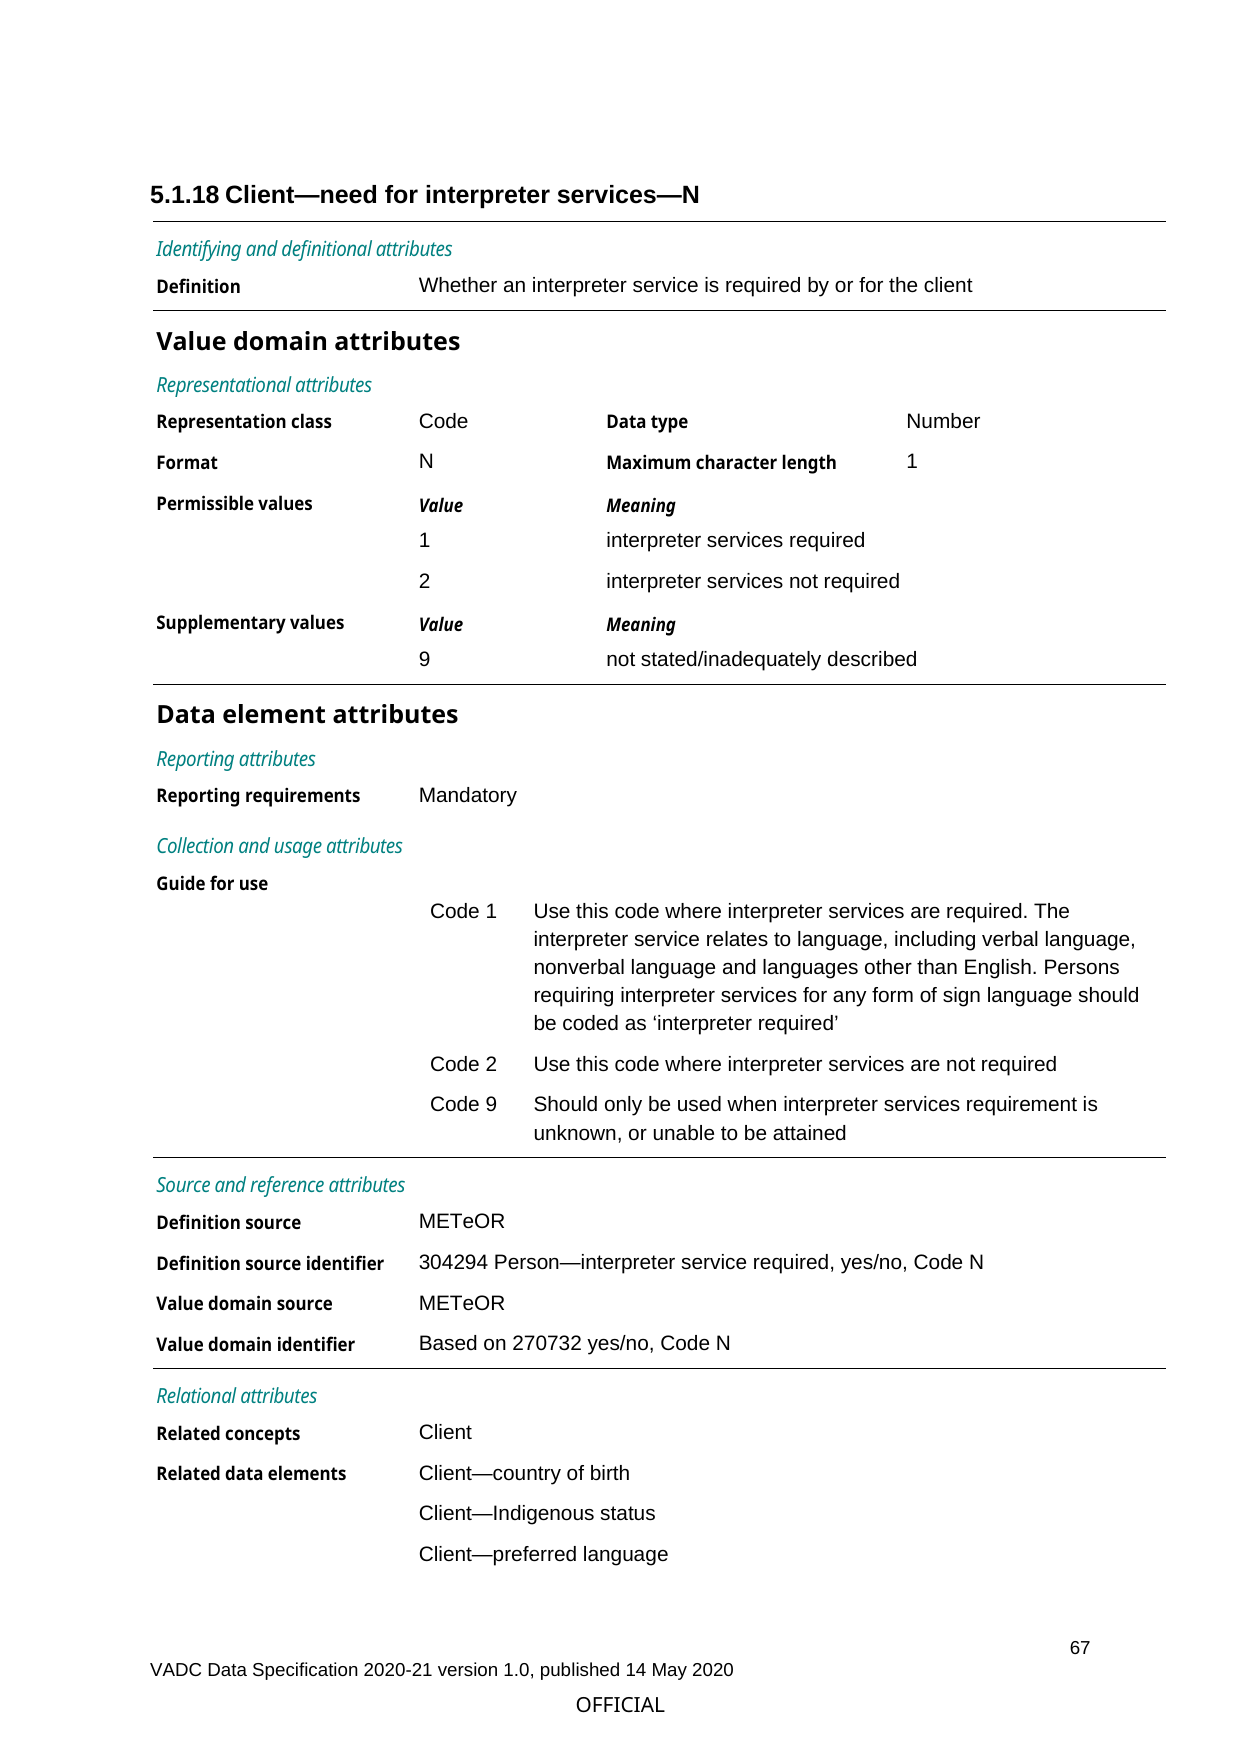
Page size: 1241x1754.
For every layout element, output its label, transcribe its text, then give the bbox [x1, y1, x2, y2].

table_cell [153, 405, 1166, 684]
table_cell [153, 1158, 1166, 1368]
subtitle Client—need for interpreter services—N [150, 179, 1090, 208]
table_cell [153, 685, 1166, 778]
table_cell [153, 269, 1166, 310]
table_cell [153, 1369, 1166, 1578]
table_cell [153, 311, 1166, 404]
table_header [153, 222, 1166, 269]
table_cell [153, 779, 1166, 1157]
